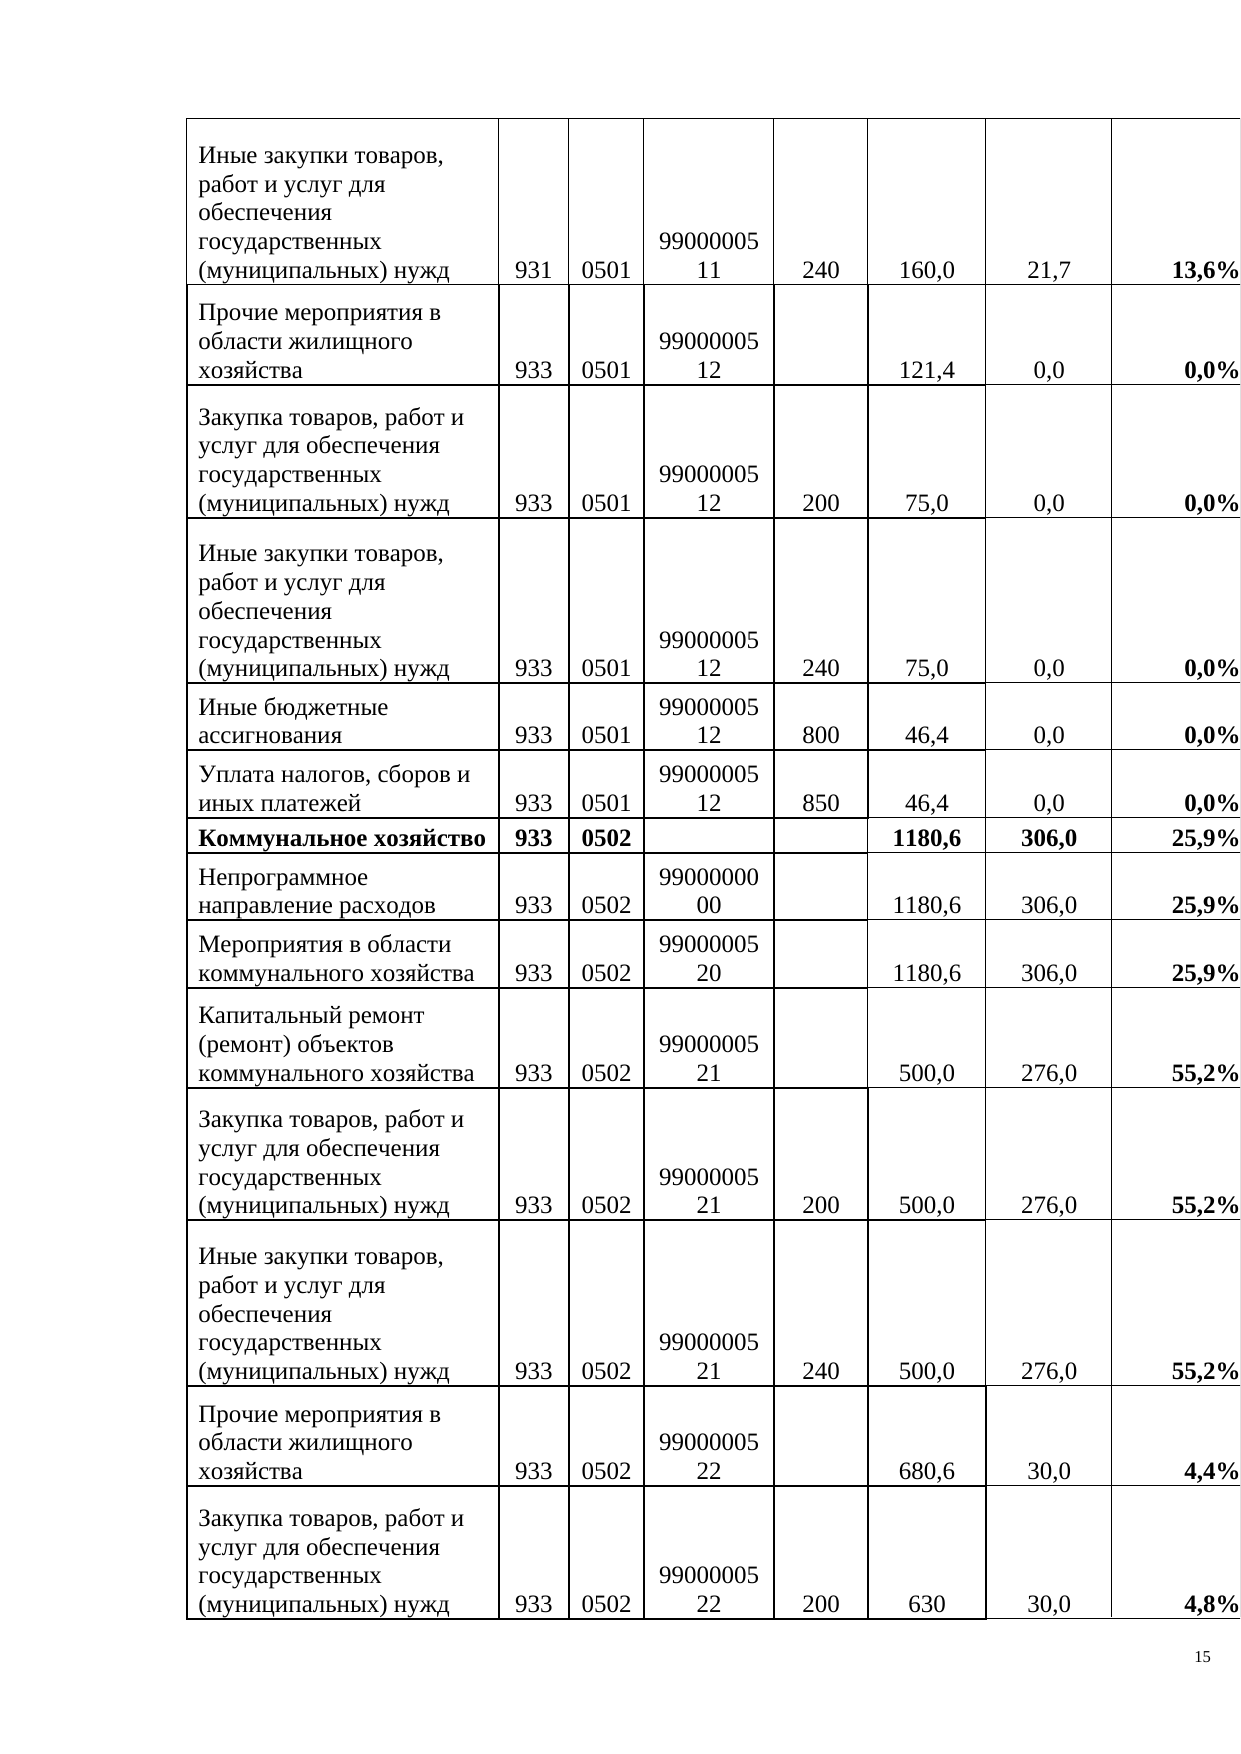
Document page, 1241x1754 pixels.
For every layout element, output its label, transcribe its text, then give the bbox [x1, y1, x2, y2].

table_cell 0502 [570, 989, 643, 1087]
table_cell Непрограммное направление расходов [188, 854, 498, 919]
table_cell 46,4 [869, 751, 985, 817]
table_cell 933 [500, 1487, 568, 1618]
table_cell 0501 [569, 119, 643, 284]
table_cell 933 [500, 519, 568, 682]
table_cell 9900000512 [645, 684, 773, 749]
table_cell 933 [500, 1387, 568, 1485]
table_cell 0501 [570, 386, 643, 517]
table_cell 0502 [570, 1487, 643, 1618]
table_cell 46,4 [869, 684, 985, 749]
table_cell [775, 921, 867, 987]
table_cell 276,0 [986, 988, 1111, 1087]
table_cell 500,0 [868, 988, 985, 1087]
table_cell Закупка товаров, работ и услуг для обеспечения государственных (муниципальных) нужд [188, 1487, 498, 1618]
table_cell 850 [775, 751, 867, 817]
table_cell 9900000512 [645, 519, 773, 682]
table_cell Прочие мероприятия в области жилищного хозяйства [188, 285, 498, 384]
table_cell Капитальный ремонт (ремонт) объектов коммунального хозяйства [188, 989, 498, 1087]
table_cell 276,0 [986, 1088, 1111, 1219]
table_cell 306,0 [986, 853, 1111, 919]
table_cell 933 [500, 751, 568, 817]
table_cell 0,0% [1112, 285, 1240, 384]
table_cell 933 [500, 1089, 568, 1219]
table_cell 200 [775, 1089, 867, 1219]
table_cell 0,0% [1112, 750, 1240, 817]
table_cell 240 [775, 519, 867, 682]
table_cell 0,0% [1112, 518, 1240, 682]
table_cell 9900000512 [645, 751, 773, 817]
table_cell 200 [775, 1487, 867, 1618]
table_cell Иные бюджетные ассигнования [188, 684, 498, 749]
table_cell 933 [500, 854, 568, 919]
table_cell 75,0 [869, 386, 985, 517]
table_cell 0,0 [986, 285, 1111, 384]
table_cell Иные закупки товаров, работ и услуг для обеспечения государственных (муниципальных) нужд [188, 1221, 498, 1385]
table_cell 9900000522 [645, 1487, 773, 1618]
table_cell 30,0 [987, 1486, 1112, 1618]
table_cell Закупка товаров, работ и услуг для обеспечения государственных (муниципальных) нужд [188, 1089, 498, 1219]
table_cell [775, 1387, 867, 1485]
table_cell 0502 [570, 854, 643, 919]
table_cell Иные закупки товаров, работ и услуг для обеспечения государственных (муниципальных) нужд [187, 119, 498, 284]
table_cell 1180,6 [868, 818, 985, 852]
table_cell 9900000520 [645, 921, 773, 987]
table_cell 9900000521 [645, 1221, 773, 1385]
table_cell 55,2% [1112, 1220, 1240, 1385]
table_cell 9900000512 [645, 285, 773, 384]
table_cell 0,0 [986, 683, 1111, 749]
table_cell 0502 [570, 819, 643, 852]
table_cell 931 [499, 119, 568, 284]
table_cell [775, 989, 867, 1087]
table_cell 160,0 [868, 119, 985, 284]
table_cell 680,6 [869, 1387, 985, 1485]
table_cell 55,2% [1112, 988, 1240, 1087]
table_cell 25,9% [1112, 920, 1240, 987]
table_cell 0,0 [986, 750, 1111, 817]
table_cell 25,9% [1112, 818, 1240, 852]
table_cell 9900000511 [644, 119, 773, 284]
table_cell 0,0 [986, 385, 1111, 517]
table_cell 0501 [570, 751, 643, 817]
table_cell 0,0 [986, 518, 1111, 682]
table_cell 0501 [570, 519, 643, 682]
table_cell [775, 854, 867, 919]
table_cell 933 [500, 819, 568, 852]
table_cell 9900000512 [645, 386, 773, 517]
table_cell 240 [774, 119, 867, 284]
table_cell 9900000000 [645, 854, 773, 919]
table_cell 9900000521 [645, 989, 773, 1087]
table_cell 4,4% [1112, 1386, 1240, 1485]
table_cell 0,0% [1112, 385, 1240, 517]
table_cell 0501 [570, 684, 643, 749]
table_cell 500,0 [869, 1221, 985, 1385]
table_cell 0502 [570, 1221, 643, 1385]
table_cell Закупка товаров, работ и услуг для обеспечения государственных (муниципальных) нужд [188, 386, 498, 517]
table_cell [645, 819, 773, 852]
table_cell 933 [500, 989, 568, 1087]
table_cell Прочие мероприятия в области жилищного хозяйства [188, 1387, 498, 1485]
table_cell Мероприятия в области коммунального хозяйства [188, 921, 498, 987]
table_cell 0,0% [1112, 683, 1240, 749]
table_cell Коммунальное хозяйство [188, 819, 498, 852]
table_cell 13,6% [1112, 119, 1240, 284]
table_cell 240 [775, 1221, 867, 1385]
table_cell [775, 819, 867, 852]
table_cell 306,0 [986, 818, 1111, 852]
table_cell 30,0 [987, 1386, 1111, 1485]
table_cell Уплата налогов, сборов и иных платежей [188, 751, 498, 817]
table_cell 21,7 [986, 119, 1111, 284]
table_cell 75,0 [869, 519, 985, 682]
table_cell 800 [775, 684, 867, 749]
table_cell 0502 [570, 921, 643, 987]
table_cell 25,9% [1112, 853, 1240, 919]
table_cell 276,0 [986, 1220, 1111, 1385]
table_cell 0502 [570, 1387, 643, 1485]
table_cell 500,0 [869, 1088, 985, 1219]
table_cell 933 [500, 1221, 568, 1385]
table_cell 0502 [570, 1089, 643, 1219]
table_cell 630 [869, 1487, 985, 1618]
table_cell 933 [500, 386, 568, 517]
table_cell 121,4 [869, 285, 985, 384]
table_cell 306,0 [986, 920, 1111, 987]
table_cell 933 [500, 921, 568, 987]
table_cell 933 [500, 285, 568, 384]
table_cell 1180,6 [868, 853, 985, 919]
table_cell 4,8% [1112, 1486, 1240, 1618]
table_cell Иные закупки товаров, работ и услуг для обеспечения государственных (муниципальных) нужд [188, 519, 498, 682]
table_cell 9900000521 [645, 1089, 773, 1219]
table_cell 933 [500, 684, 568, 749]
table_cell [775, 285, 867, 384]
table_cell 55,2% [1112, 1088, 1240, 1219]
table_cell 9900000522 [645, 1387, 773, 1485]
table_cell 200 [775, 386, 867, 517]
table_cell 1180,6 [868, 920, 985, 987]
table_cell 0501 [570, 285, 643, 384]
